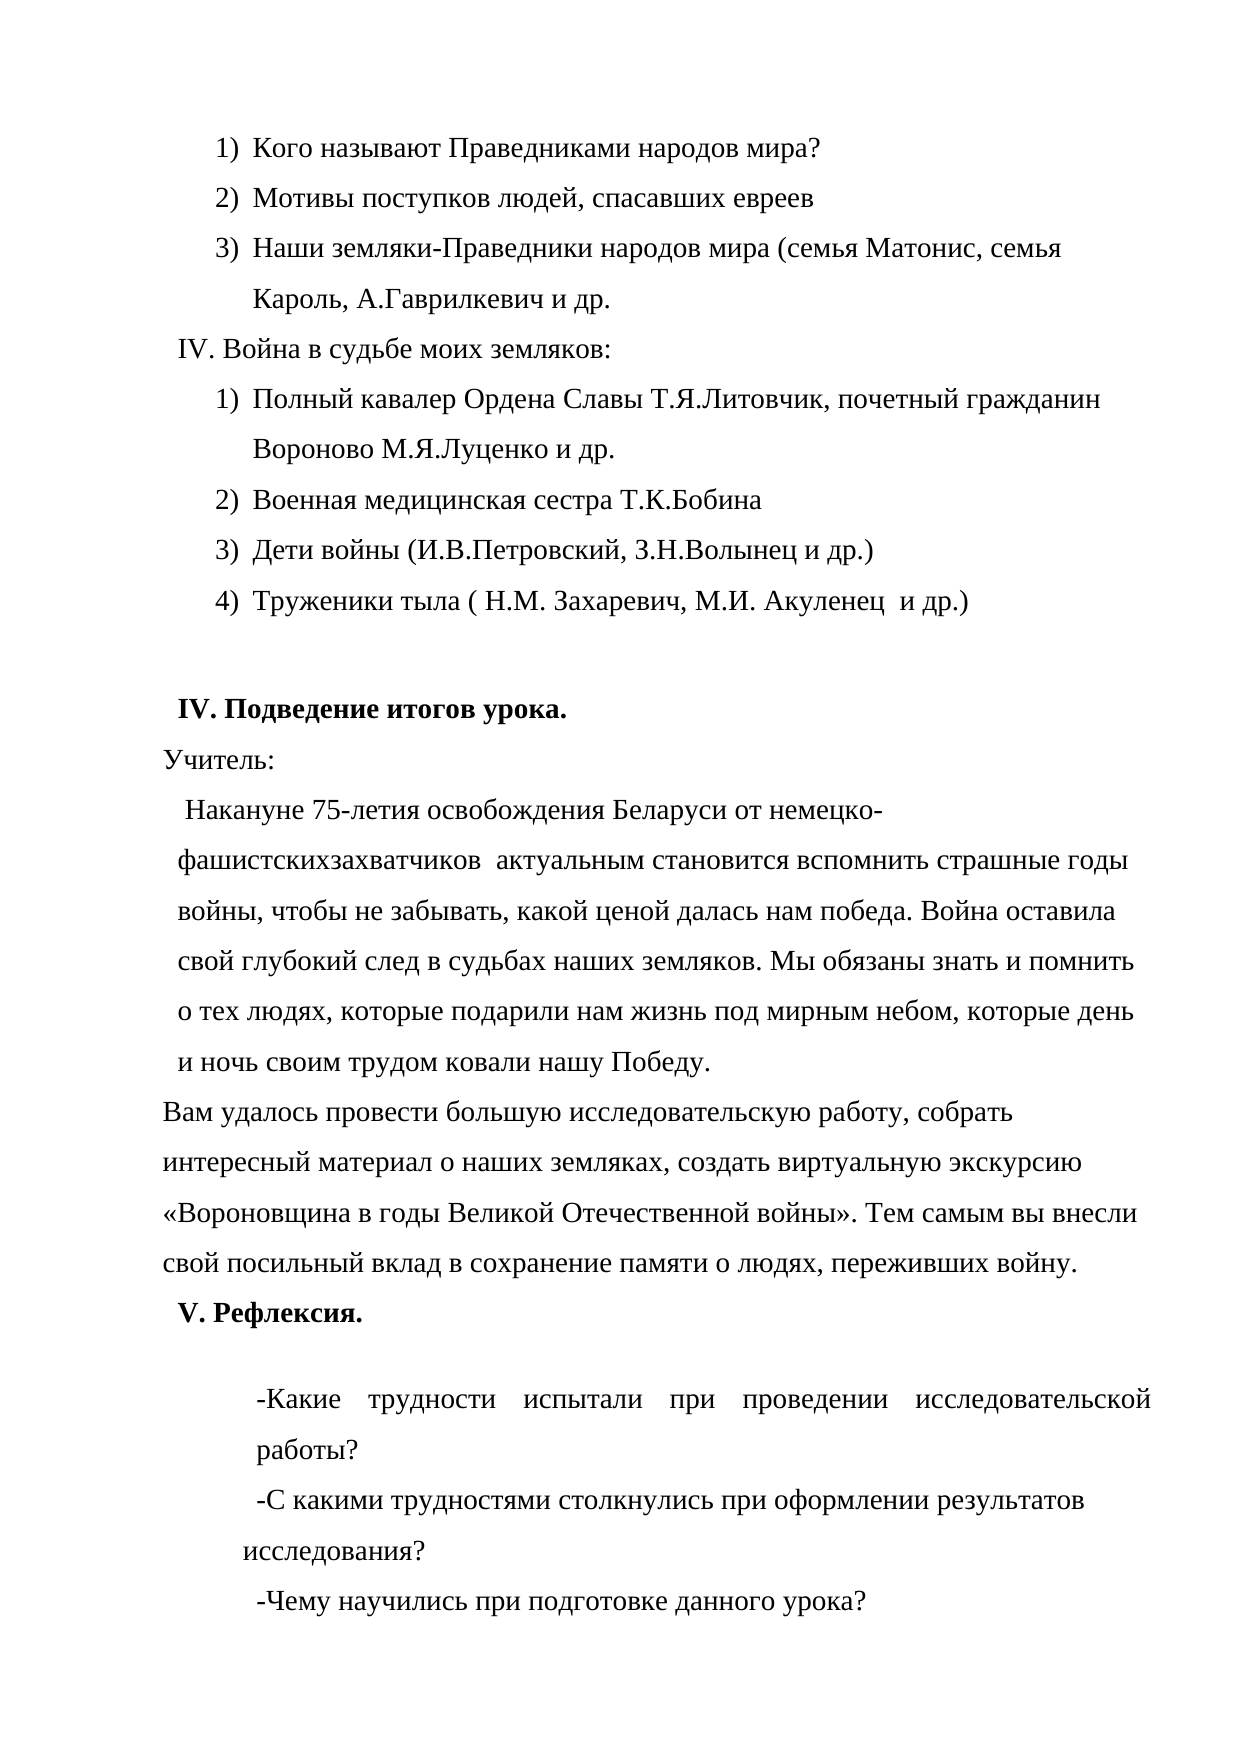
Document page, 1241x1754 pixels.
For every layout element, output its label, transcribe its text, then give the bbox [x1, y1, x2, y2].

list Мотивы поступков людей, спасавших евреев [215, 180, 1152, 214]
list Кого называют Праведниками народов мира? [215, 130, 1152, 163]
list Наши земляки-Праведники народов мира (семья Матонис, семья Кароль, А.Гаврилкевич и др. [215, 230, 1152, 314]
text V. Рефлексия. [177, 1295, 1152, 1329]
text исследования? [162, 1533, 1152, 1566]
text -Какие трудности испытали при проведении исследовательской работы? [256, 1382, 1152, 1466]
list Труженики тыла ( Н.М. Захаревич, М.И. Акуленец и др.) [215, 583, 1152, 616]
text Накануне 75-летия освобождения Беларуси от немецко-фашистскихзахватчиков актуальным становится вспомнить страшные годы войны, чтобы не забывать, какой ценой далась нам победа. Война оставила свой глубокий след в судьбах наших земляков. Мы обязаны знать и помнить о тех людях, которые подарили нам жизнь под мирным небом, которые день и ночь своим трудом ковали нашу Победу. [177, 792, 1152, 1077]
list Полный кавалер Ордена Славы Т.Я.Литовчик, почетный гражданин Вороново М.Я.Луценко и др. [215, 381, 1152, 465]
text -Чему научились при подготовке данного урока? [256, 1583, 1152, 1616]
list Военная медицинская сестра Т.К.Бобина [215, 482, 1152, 516]
text IV. Война в судьбе моих земляков: [177, 331, 1152, 364]
text Учитель: [162, 742, 1152, 775]
list Дети войны (И.В.Петровский, З.Н.Волынец и др.) [215, 532, 1152, 566]
text Вам удалось провести большую исследовательскую работу, собрать интересный материал о наших земляках, создать виртуальную экскурсию «Вороновщина в годы Великой Отечественной войны». Тем самым вы внесли свой посильный вклад в сохранение памяти о людях, переживших войну. [162, 1094, 1152, 1278]
text -С какими трудностями столкнулись при оформлении результатов [256, 1482, 1152, 1516]
text IV. Подведение итогов урока. [177, 692, 1152, 725]
